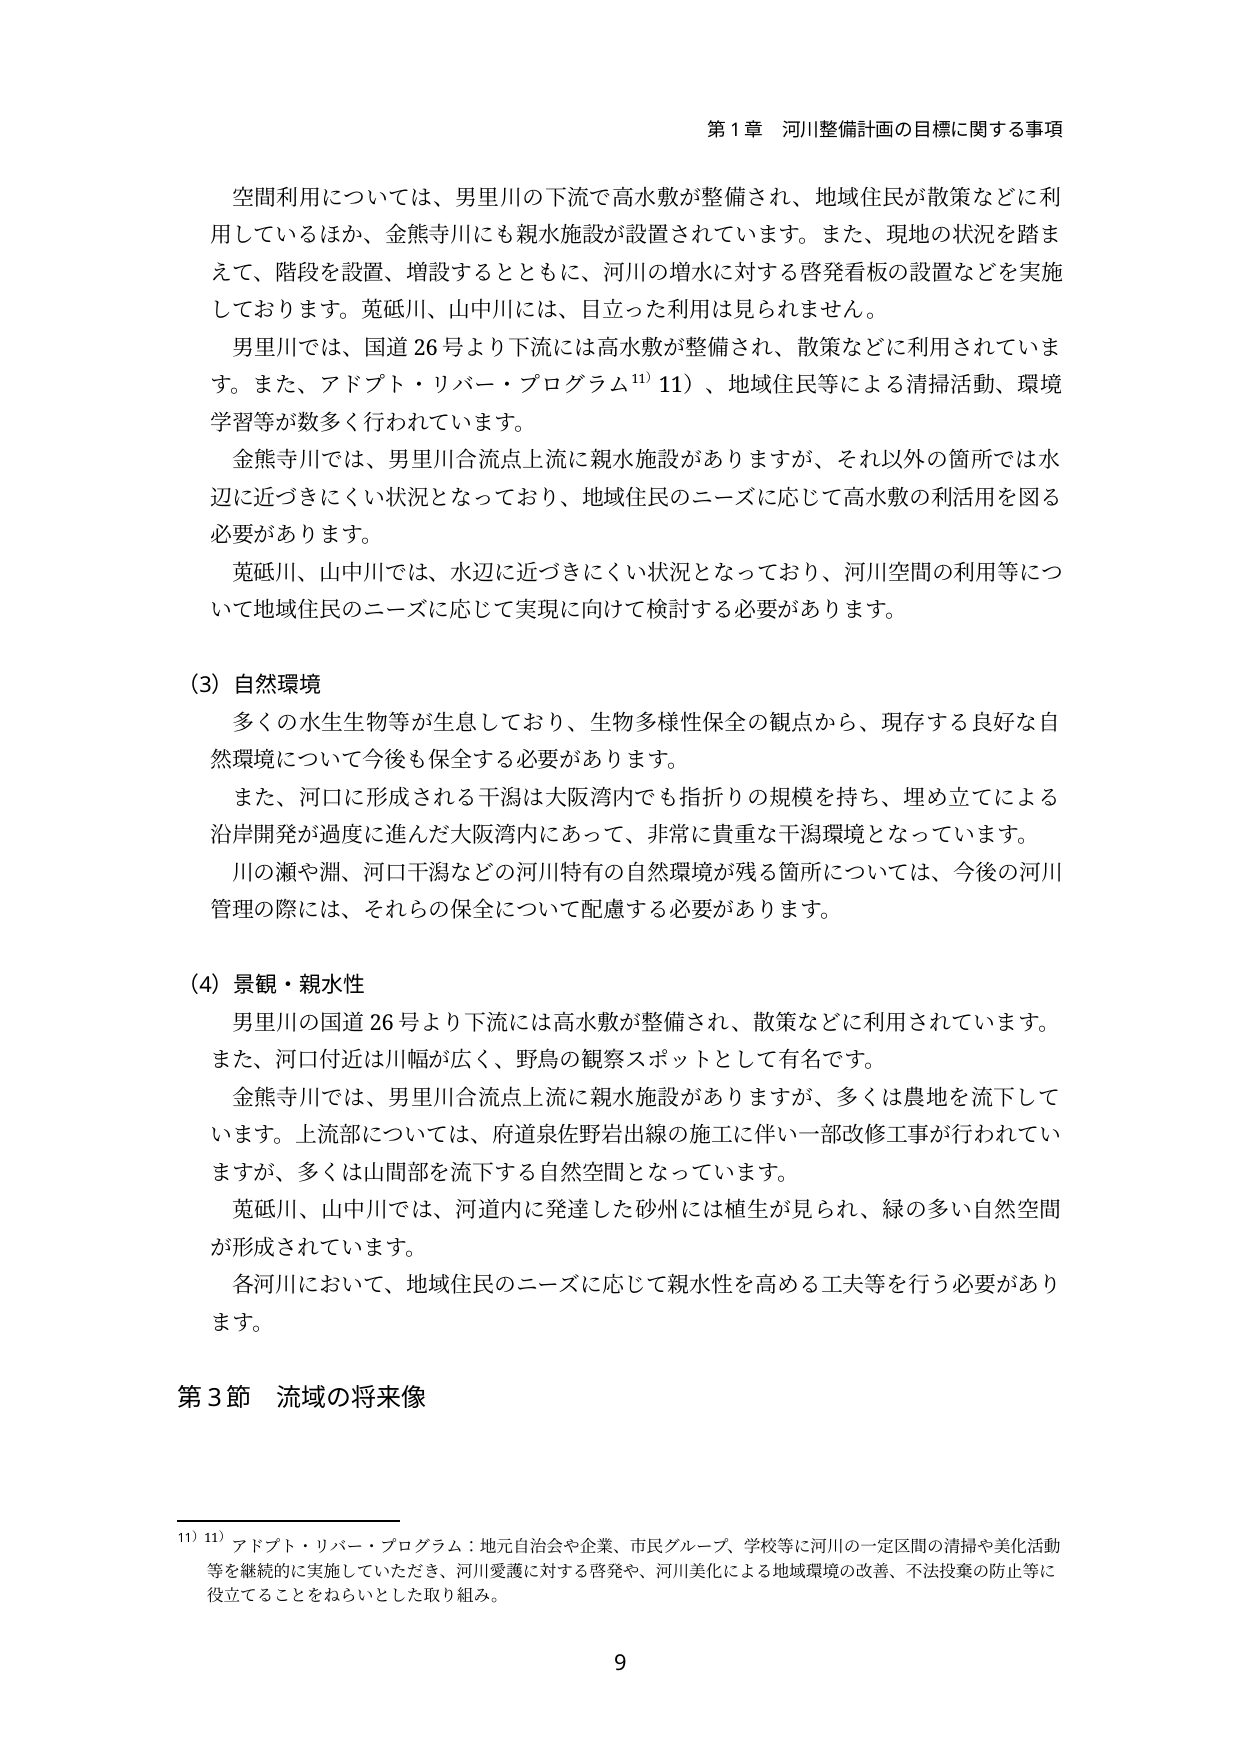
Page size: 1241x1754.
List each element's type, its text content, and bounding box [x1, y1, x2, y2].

text 各河川において、地域住民のニーズに応じて親水性を高める工夫等を行う必要があります。 [210, 1265, 1063, 1340]
text 金熊寺川では、男里川合流点上流に親水施設がありますが、多くは農地を流下しています。上流部については、府道泉佐野岩出線の施工に伴い一部改修工事が行われていますが、多くは山間部を流下する自然空間となっています。 [210, 1077, 1063, 1190]
text 多くの水生生物等が生息しており、生物多様性保全の観点から、現存する良好な自然環境について今後も保全する必要があります。 [210, 702, 1063, 777]
text また、河口に形成される干潟は大阪湾内でも指折りの規模を持ち、埋め立てによる沿岸開発が過度に進んだ大阪湾内にあって、非常に貴重な干潟環境となっています。 [210, 777, 1063, 852]
text 莵砥川、山中川では、河道内に発達した砂州には植生が見られ、緑の多い自然空間が形成されています。 [210, 1190, 1063, 1265]
text 第3節 流域の将来像 [177, 1377, 1063, 1415]
text 男里川では、国道26号より下流には高水敷が整備され、散策などに利用されています。また、アドプト・リバー・プログラム11）、地域住民等による清掃活動、環境学習等が数多く行われています。 [210, 327, 1063, 440]
text （3）自然環境 [177, 665, 1063, 702]
text 男里川の国道26号より下流には高水敷が整備され、散策などに利用されています。また、河口付近は川幅が広く、野鳥の観察スポットとして有名です。 [210, 1002, 1063, 1077]
text 川の瀬や淵、河口干潟などの河川特有の自然環境が残る箇所については、今後の河川管理の際には、それらの保全について配慮する必要があります。 [210, 852, 1063, 927]
text （4）景観・親水性 [177, 965, 1063, 1002]
text 金熊寺川では、男里川合流点上流に親水施設がありますが、それ以外の箇所では水辺に近づきにくい状況となっており、地域住民のニーズに応じて高水敷の利活用を図る必要があります。 [210, 440, 1063, 552]
text 空間利用については、男里川の下流で高水敷が整備され、地域住民が散策などに利用しているほか、金熊寺川にも親水施設が設置されています。また、現地の状況を踏まえて、階段を設置、増設するとともに、河川の増水に対する啓発看板の設置などを実施しております。莵砥川、山中川には、目立った利用は見られません。 [210, 177, 1063, 327]
text 莵砥川、山中川では、水辺に近づきにくい状況となっており、河川空間の利用等について地域住民のニーズに応じて実現に向けて検討する必要があります。 [210, 552, 1063, 627]
